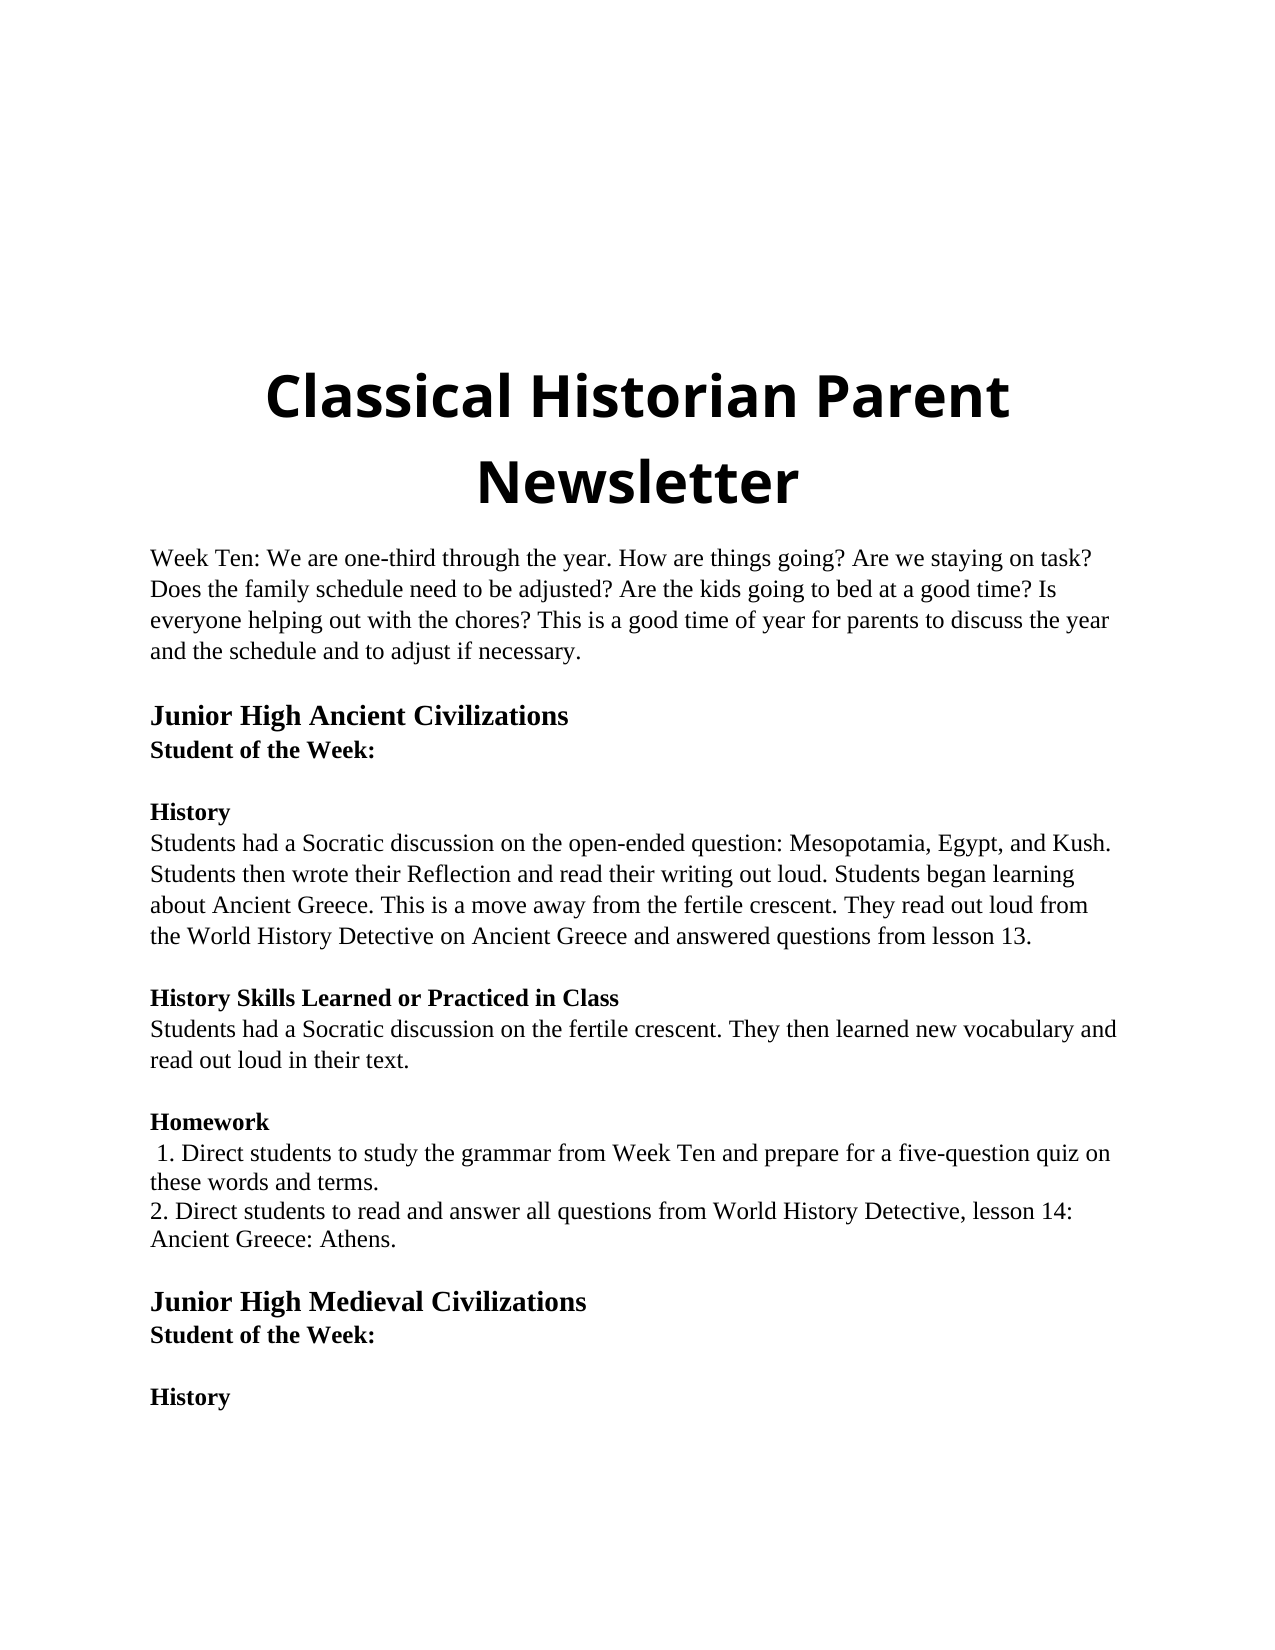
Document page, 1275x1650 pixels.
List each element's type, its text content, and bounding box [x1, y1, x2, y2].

text Students had a Socratic discussion on the fertile crescent. They then learned new vocabulary and read out loud in their text. [150, 1014, 1125, 1074]
text 2. Direct students to read and answer all questions from World History Detective, lesson 14: Ancient Greece: Athens. [150, 1196, 1125, 1253]
text Student of the Week: [150, 1320, 1125, 1349]
text History [150, 1382, 1125, 1411]
text Homework [150, 1107, 1125, 1136]
text Students had a Socratic discussion on the open-ended question: Mesopotamia, Egypt, and Kush. Students then wrote their Reflection and read their writing out loud. Students began learning about Ancient Greece. This is a move away from the fertile crescent. They read out loud from the World History Detective on Ancient Greece and answered questions from lesson 13. [150, 828, 1125, 950]
text Junior High Ancient Civilizations [150, 698, 1125, 732]
text History [150, 797, 1125, 826]
text History Skills Learned or Practiced in Class [150, 983, 1125, 1012]
text Student of the Week: [150, 735, 1125, 763]
text 1. Direct students to study the grammar from Week Ten and prepare for a five-question quiz on these words and terms. [150, 1138, 1125, 1196]
text Week Ten: We are one-third through the year. How are things going? Are we staying on task? Does the family schedule need to be adjusted? Are the kids going to bed at a good time? Is everyone helping out with the chores? This is a good time of year for parents to discuss the year and the schedule and to adjust if necessary. [150, 543, 1125, 665]
text Junior High Medieval Civilizations [150, 1284, 1125, 1318]
text Classical Historian Parent Newsletter [150, 355, 1125, 520]
